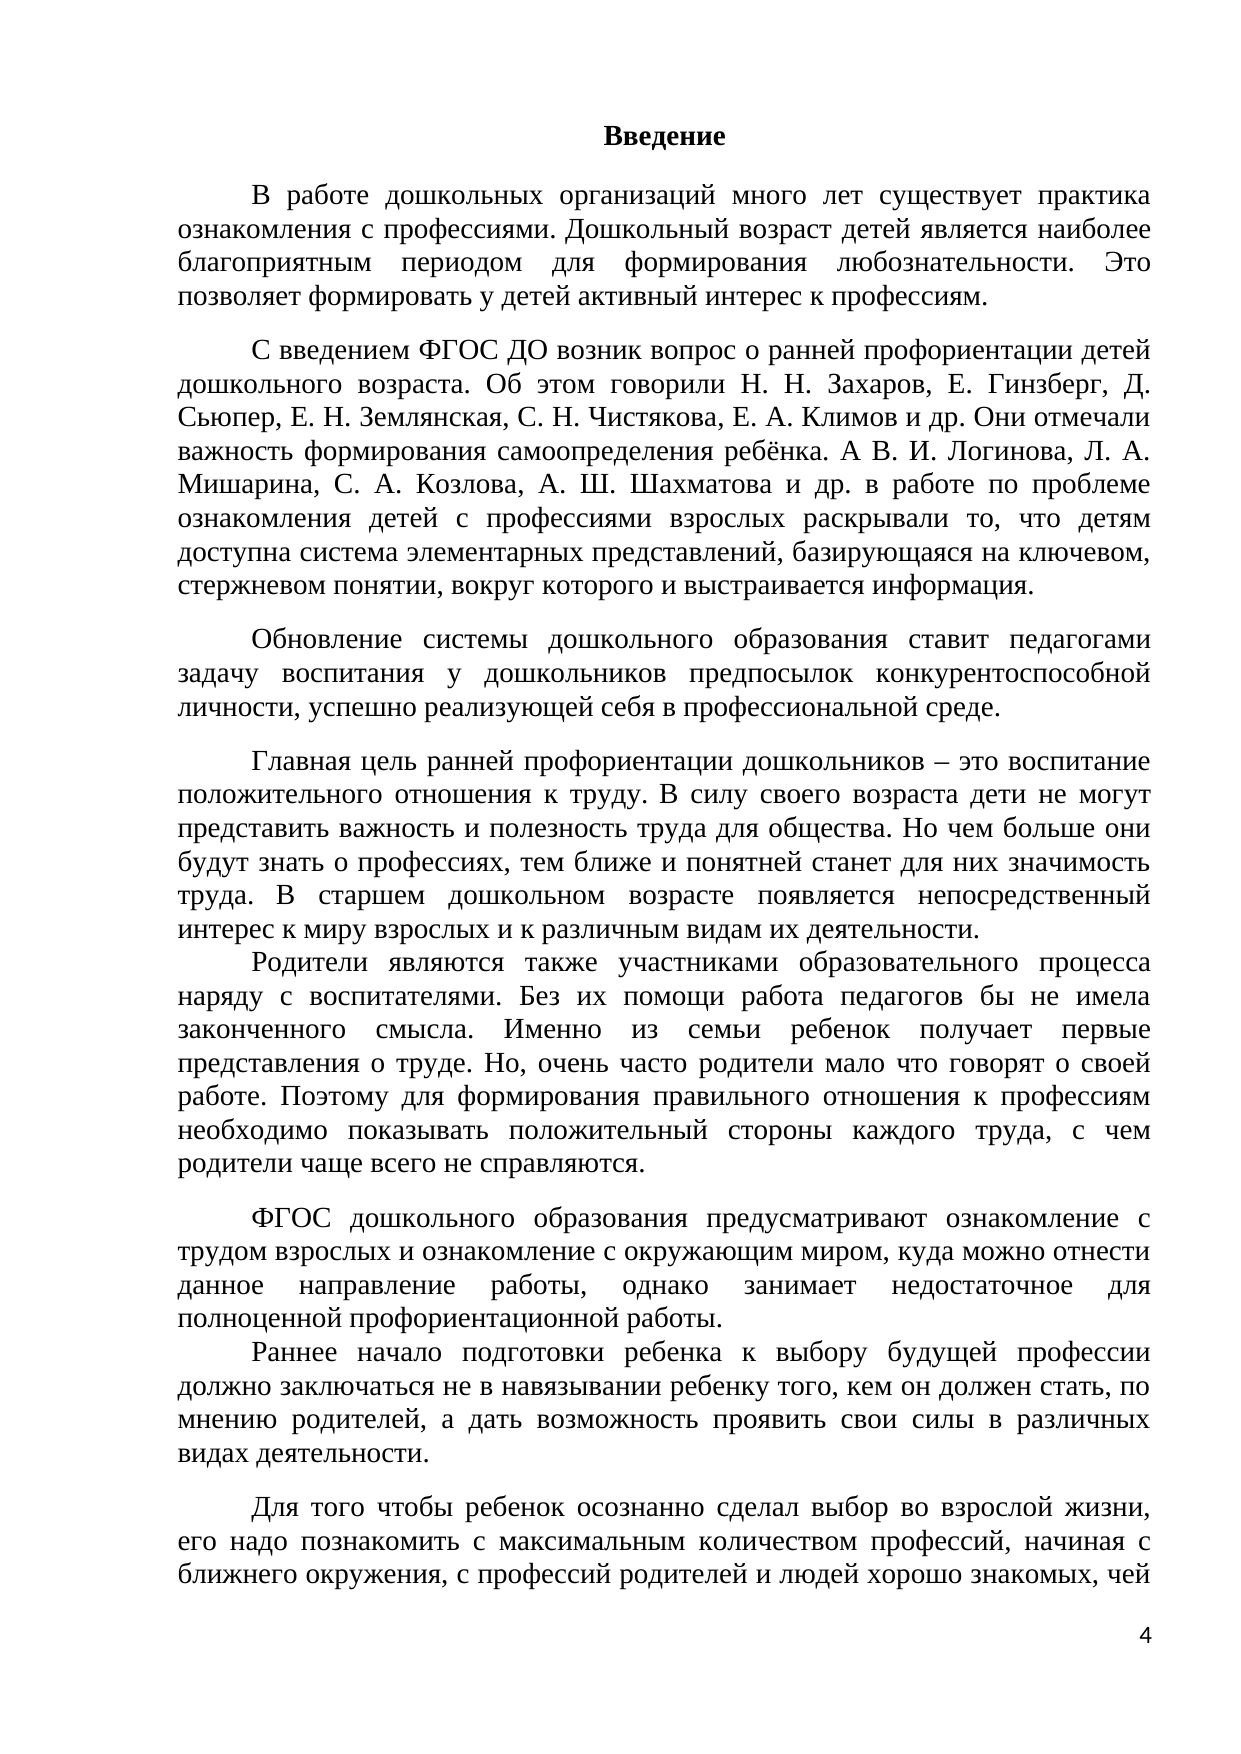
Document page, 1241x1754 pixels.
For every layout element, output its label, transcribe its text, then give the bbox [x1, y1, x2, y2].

text С введением ФГОС ДО возник вопрос о ранней профориентации детей дошкольного возраста. Об этом говорили Н. Н. Захаров, Е. Гинзберг, Д. Сьюпер, Е. Н. Землянская, С. Н. Чистякова, Е. А. Климов и др. Они отмечали важность формирования самоопределения ребёнка. А В. И. Логинова, Л. А. Мишарина, С. А. Козлова, А. Ш. Шахматова и др. в работе по проблеме ознакомления детей с профессиями взрослых раскрывали то, что детям доступна система элементарных представлений, базирующаяся на ключевом, стержневом понятии, вокруг которого и выстраивается информация. [177, 332, 1152, 601]
text Главная цель ранней профориентации дошкольников – это воспитание положительного отношения к труду. В силу своего возраста дети не могут представить важность и полезность труда для общества. Но чем больше они будут знать о профессиях, тем ближе и понятней станет для них значимость труда. В старшем дошкольном возрасте появляется непосредственный интерес к миру взрослых и к различным видам их деятельности. [177, 743, 1152, 944]
text ФГОС дошкольного образования предусматривают ознакомление с трудом взрослых и ознакомление с окружающим миром, куда можно отнести данное направление работы, однако занимает недостаточное для полноценной профориентационной работы. [177, 1200, 1152, 1334]
text Раннее начало подготовки ребенка к выбору будущей профессии должно заключаться не в навязывании ребенку того, кем он должен стать, по мнению родителей, а дать возможность проявить свои силы в различных видах деятельности. [177, 1334, 1152, 1468]
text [177, 1489, 1152, 1590]
text В работе дошкольных организаций много лет существует практика ознакомления с профессиями. Дошкольный возраст детей является наиболее благоприятным периодом для формирования любознательности. Это позволяет формировать у детей активный интерес к профессиям. [177, 177, 1152, 312]
text Обновление системы дошкольного образования ставит педагогами задачу воспитания у дошкольников предпосылок конкурентоспособной личности, успешно реализующей себя в профессиональной среде. [177, 622, 1152, 722]
text Введение [177, 118, 1152, 152]
text Родители являются также участниками образовательного процесса наряду с воспитателями. Без их помощи работа педагогов бы не имела законченного смысла. Именно из семьи ребенок получает первые представления о труде. Но, очень часто родители мало что говорят о своей работе. Поэтому для формирования правильного отношения к профессиям необходимо показывать положительный стороны каждого труда, с чем родители чаще всего не справляются. [177, 944, 1152, 1179]
